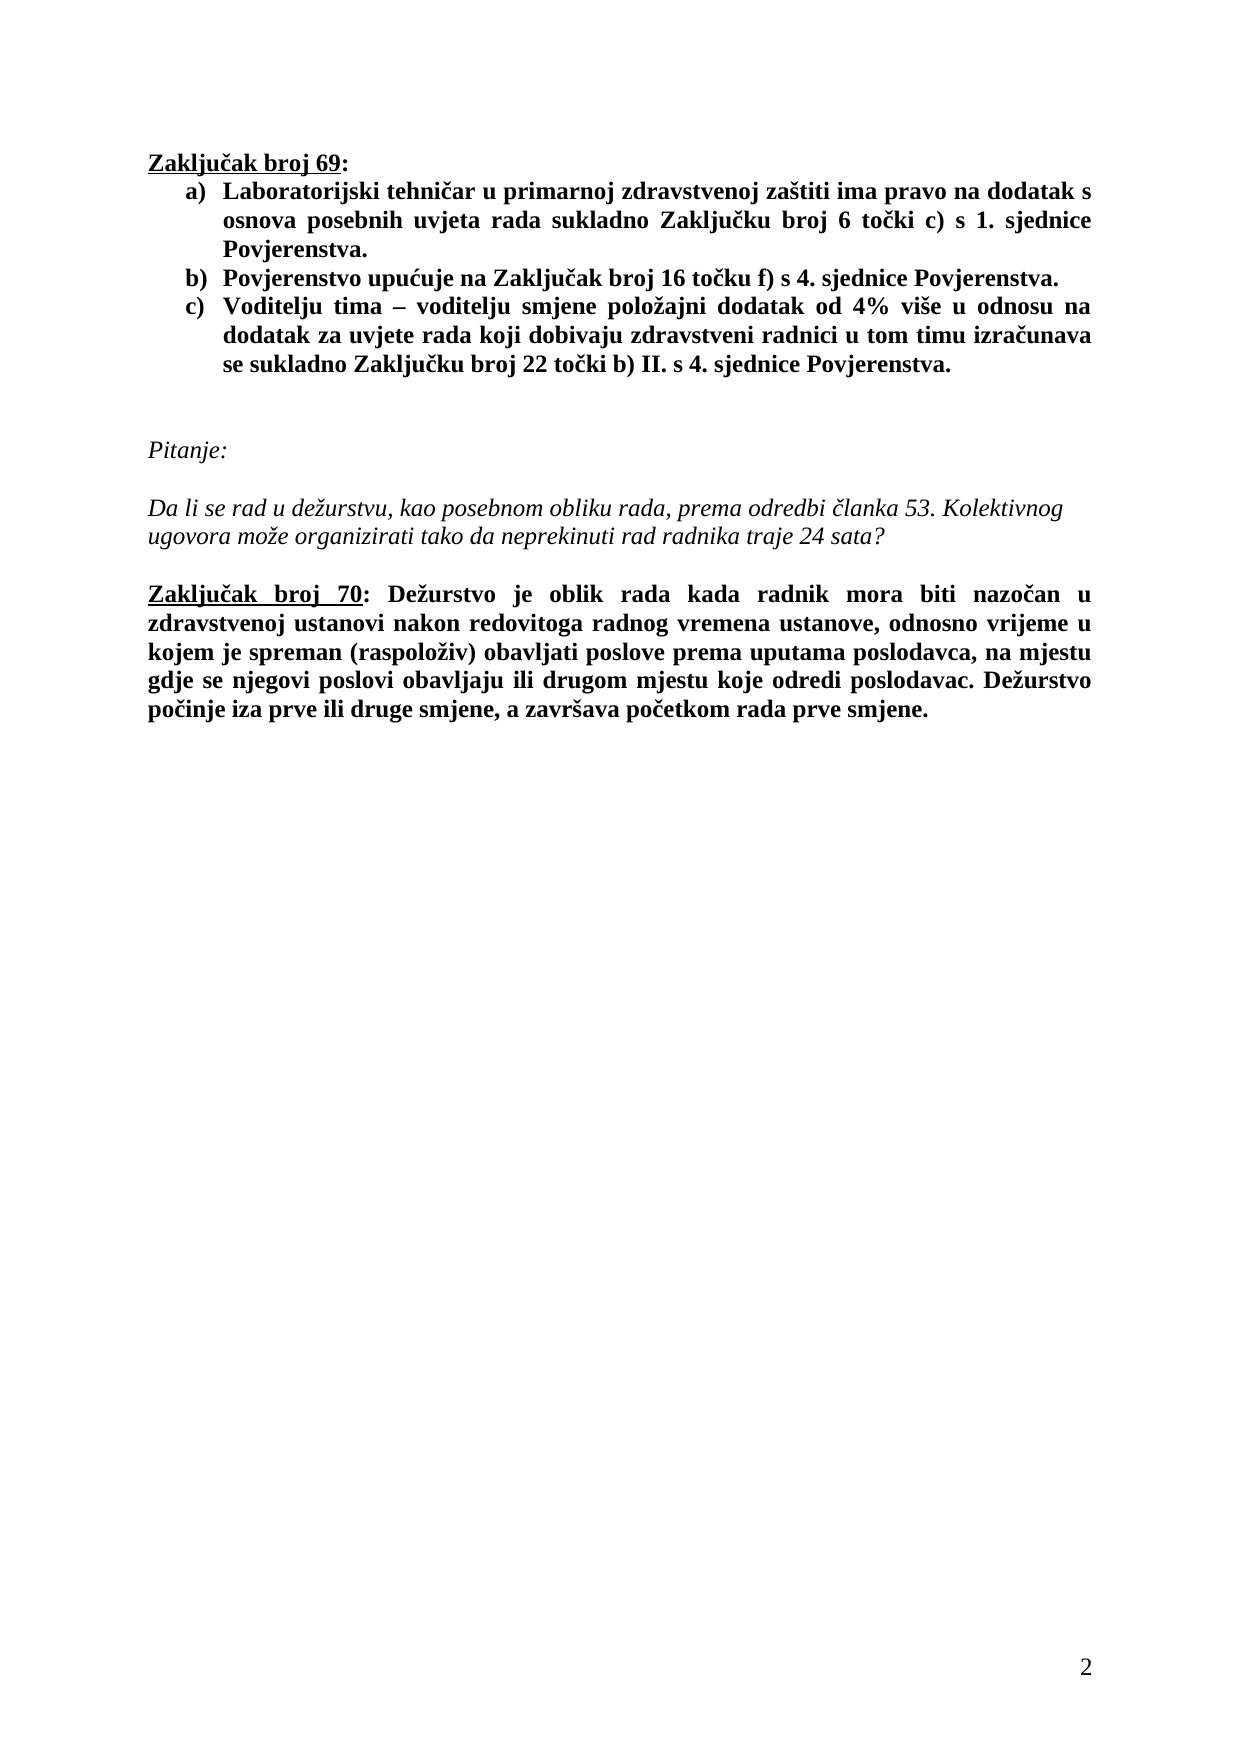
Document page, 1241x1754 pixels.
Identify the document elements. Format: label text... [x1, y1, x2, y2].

text Da li se rad u dežurstvu, kao posebnom obliku rada, prema odredbi članka 53. Kolektivnog ugovora može organizirati tako da neprekinuti rad radnika traje 24 sata? [148, 493, 1093, 550]
list Zaključak broj 69: [148, 148, 1093, 176]
list Povjerenstvo upućuje na Zaključak broj 16 točku f) s 4. sjednice Povjerenstva. [185, 263, 1093, 291]
list Voditelju tima – voditelju smjene položajni dodatak od 4% više u odnosu na dodatak za uvjete rada koji dobivaju zdravstveni radnici u tom timu izračunava se sukladno Zaključku broj 22 točki b) II. s 4. sjednice Povjerenstva. [185, 291, 1093, 378]
list Laboratorijski tehničar u primarnoj zdravstvenoj zaštiti ima pravo na dodatak s osnova posebnih uvjeta rada sukladno Zaključku broj 6 točki c) s 1. sjednice Povjerenstva. [185, 176, 1093, 263]
text Zaključak broj 70: Dežurstvo je oblik rada kada radnik mora biti nazočan u zdravstvenoj ustanovi nakon redovitoga radnog vremena ustanove, odnosno vrijeme u kojem je spreman (raspoloživ) obavljati poslove prema uputama poslodavca, na mjestu gdje se njegovi poslovi obavljaju ili drugom mjestu koje odredi poslodavac. Dežurstvo počinje iza prve ili druge smjene, a završava početkom rada prve smjene. [148, 579, 1093, 723]
text Pitanje: [148, 435, 1093, 464]
